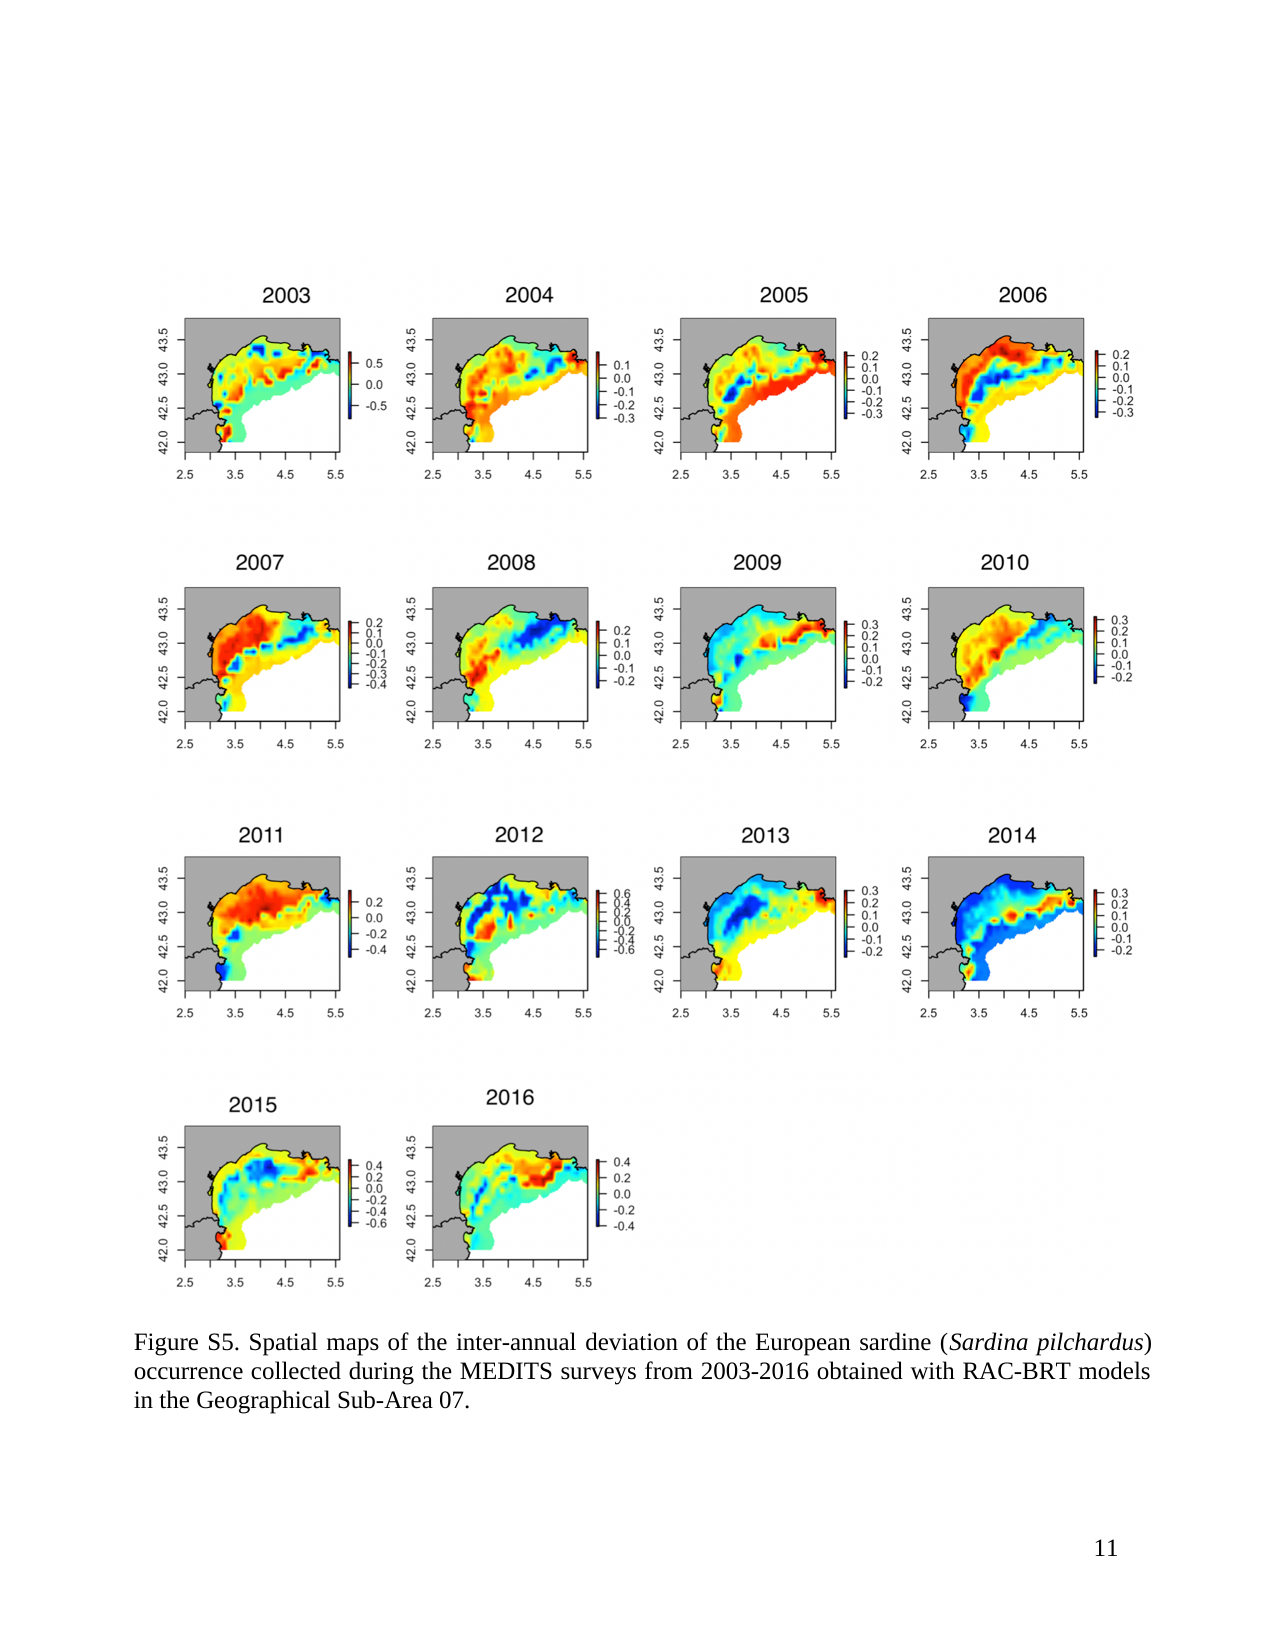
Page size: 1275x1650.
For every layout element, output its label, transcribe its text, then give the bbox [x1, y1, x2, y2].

picture [133, 248, 1152, 1303]
text Figure S5. Spatial maps of the inter-annual deviation of the European sardine (Sardina pilchardus) occurrence collected during the MEDITS surveys from 2003-2016 obtained with RAC-BRT models in the Geographical Sub-Area 07. [133, 1327, 1152, 1414]
